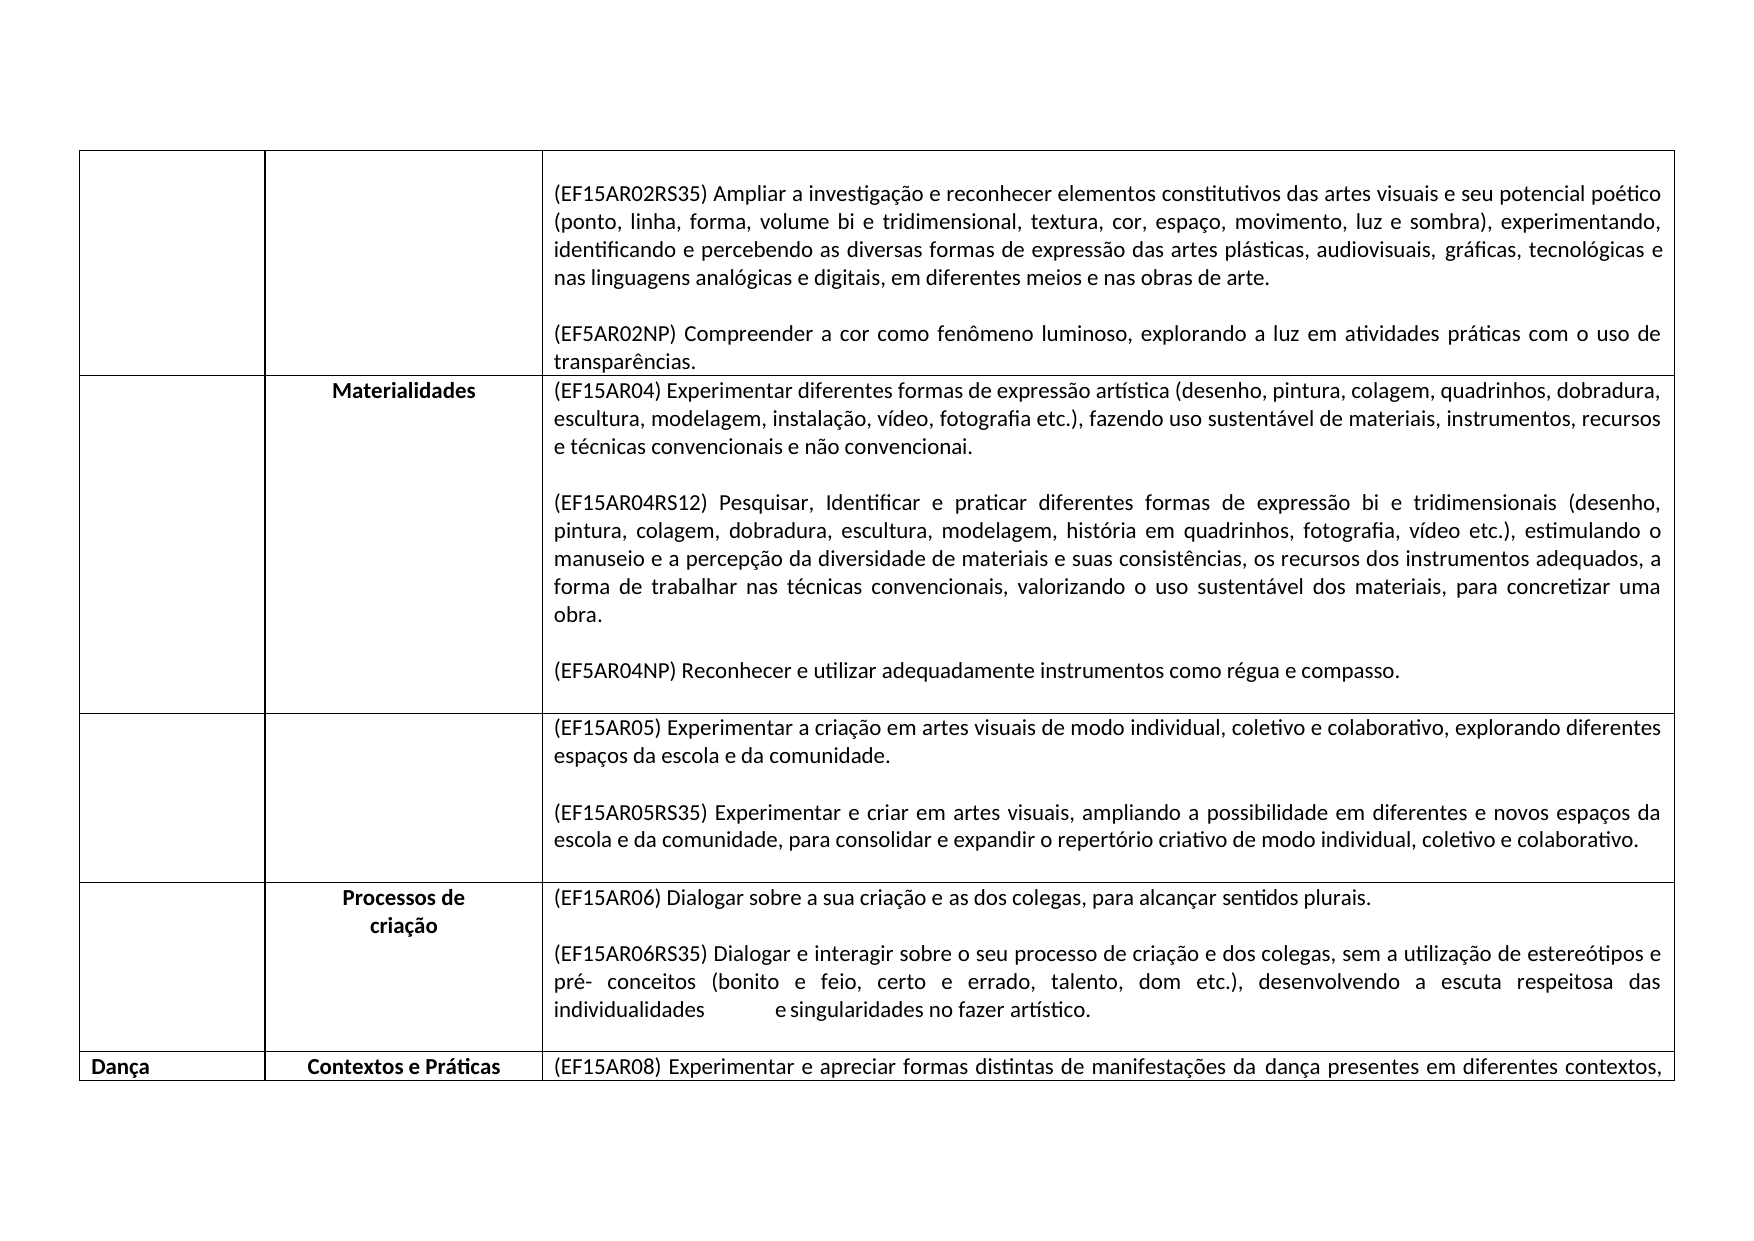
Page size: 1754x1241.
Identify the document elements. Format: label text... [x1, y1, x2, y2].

table_cell [80, 151, 264, 375]
table_cell Materialidades [266, 376, 542, 712]
table_cell (EF15AR06) Dialogar sobre a sua criação e as dos colegas, para alcançar sentidos plurais. (EF15AR06RS35) Dialogar e interagir sobre o seu processo de criação e dos colegas, sem a utilização de estereótipos e pré- conceitos (bonito e feio, certo e errado, talento, dom etc.), desenvolvendo a escuta respeitosa das individualidades e singularidades no fazer artístico. [543, 883, 1674, 1051]
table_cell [543, 151, 1674, 375]
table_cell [266, 1052, 542, 1080]
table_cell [543, 1052, 1674, 1080]
table_cell [80, 714, 264, 882]
table_cell [80, 376, 264, 712]
table_cell [80, 883, 264, 1051]
table_cell (EF15AR05) Experimentar a criação em artes visuais de modo individual, coletivo e colaborativo, explorando diferentes espaços da escola e da comunidade. (EF15AR05RS35) Experimentar e criar em artes visuais, ampliando a possibilidade em diferentes e novos espaços da escola e da comunidade, para consolidar e expandir o repertório criativo de modo individual, coletivo e colaborativo. [543, 714, 1674, 882]
table_cell (EF15AR04) Experimentar diferentes formas de expressão artística (desenho, pintura, colagem, quadrinhos, dobradura, escultura, modelagem, instalação, vídeo, fotografia etc.), fazendo uso sustentável de materiais, instrumentos, recursos e técnicas convencionais e não convencionai. (EF15AR04RS12) Pesquisar, Identificar e praticar diferentes formas de expressão bi e tridimensionais (desenho, pintura, colagem, dobradura, escultura, modelagem, história em quadrinhos, fotografia, vídeo etc.), estimulando o manuseio e a percepção da diversidade de materiais e suas consistências, os recursos dos instrumentos adequados, a forma de trabalhar nas técnicas convencionais, valorizando o uso sustentável dos materiais, para concretizar uma obra. (EF5AR04NP) Reconhecer e utilizar adequadamente instrumentos como régua e compasso. [543, 376, 1674, 712]
table_cell [266, 714, 542, 882]
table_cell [266, 151, 542, 375]
table_cell Dança [80, 1052, 264, 1080]
table_cell Processos de criação [266, 883, 542, 1051]
